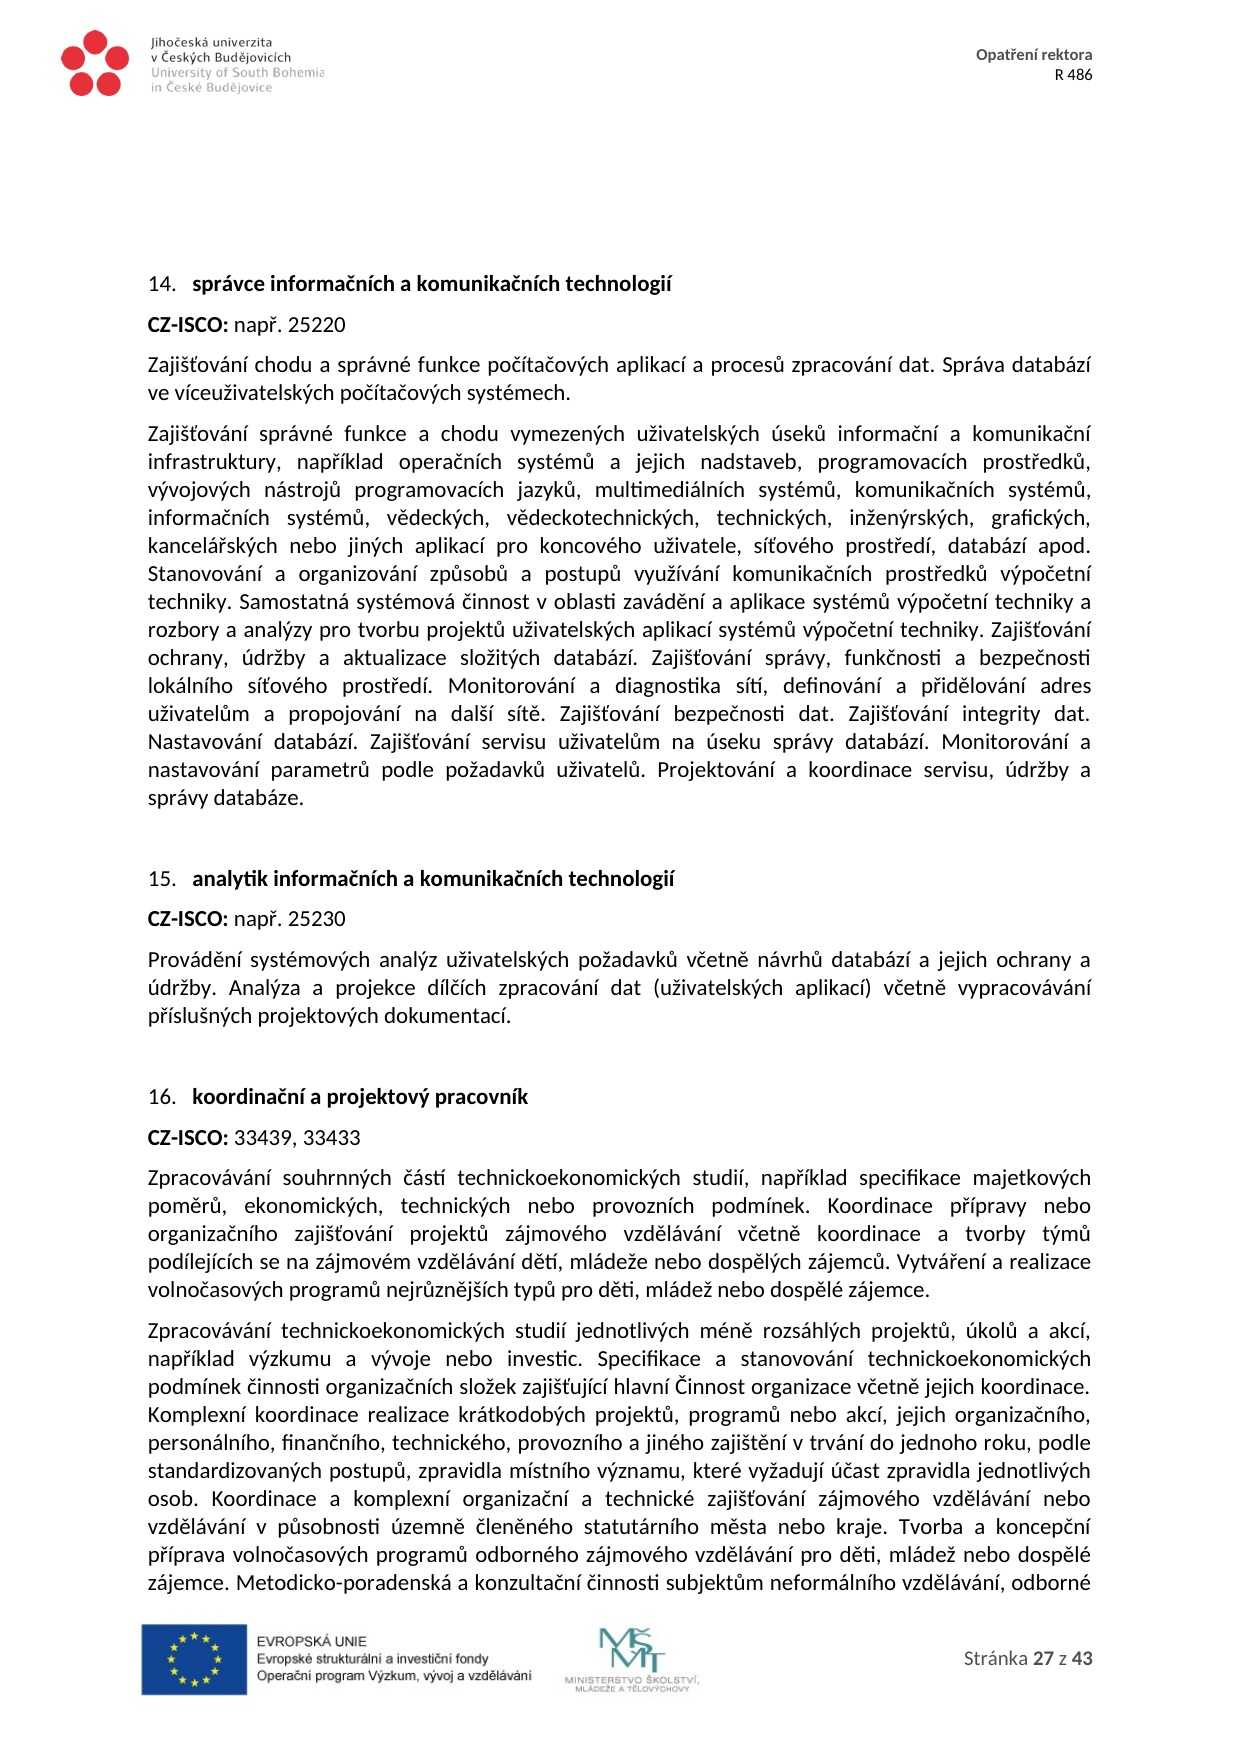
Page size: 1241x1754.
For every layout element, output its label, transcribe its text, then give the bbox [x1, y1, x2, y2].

text CZ-ISCO: např. 25220 [148, 310, 1093, 338]
text CZ-ISCO: např. 25230 [148, 904, 1093, 933]
text Zajišťování správné funkce a chodu vymezených uživatelských úseků informační a komunikační infrastruktury, například operačních systémů a jejich nadstaveb, programovacích prostředků, vývojových nástrojů programovacích jazyků, multimediálních systémů, komunikačních systémů, informačních systémů, vědeckých, vědeckotechnických, technických, inženýrských, grafických, kancelářských nebo jiných aplikací pro koncového uživatele, síťového prostředí, databází apod. Stanovování a organizování způsobů a postupů využívání komunikačních prostředků výpočetní techniky. Samostatná systémová činnost v oblasti zavádění a aplikace systémů výpočetní techniky a rozbory a analýzy pro tvorbu projektů uživatelských aplikací systémů výpočetní techniky. Zajišťování ochrany, údržby a aktualizace složitých databází. Zajišťování správy, funkčnosti a bezpečnosti lokálního síťového prostředí. Monitorování a diagnostika sítí, definování a přidělování adres uživatelům a propojování na další sítě. Zajišťování bezpečnosti dat. Zajišťování integrity dat. Nastavování databází. Zajišťování servisu uživatelům na úseku správy databází. Monitorování a nastavování parametrů podle požadavků uživatelů. Projektování a koordinace servisu, údržby a správy databáze. [148, 419, 1093, 811]
text CZ-ISCO: 33439, 33433 [148, 1123, 1093, 1151]
text správce informačních a komunikačních technologií [148, 269, 1093, 297]
picture [61, 30, 325, 96]
text Zpracovávání souhrnných částí technickoekonomických studií, například specifikace majetkových poměrů, ekonomických, technických nebo provozních podmínek. Koordinace přípravy nebo organizačního zajišťování projektů zájmového vzdělávání včetně koordinace a tvorby týmů podílejících se na zájmovém vzdělávání dětí, mládeže nebo dospělých zájemců. Vytváření a realizace volnočasových programů nejrůznějších typů pro děti, mládež nebo dospělé zájemce. [148, 1163, 1093, 1303]
text Provádění systémových analýz uživatelských požadavků včetně návrhů databází a jejich ochrany a údržby. Analýza a projekce dílčích zpracování dat (uživatelských aplikací) včetně vypracovávání příslušných projektových dokumentací. [148, 945, 1093, 1029]
text analytik informačních a komunikačních technologií [148, 864, 1093, 892]
picture [104, 1590, 730, 1730]
text Zajišťování chodu a správné funkce počítačových aplikací a procesů zpracování dat. Správa databází ve víceuživatelských počítačových systémech. [148, 350, 1093, 406]
text koordinační a projektový pracovník [148, 1082, 1093, 1110]
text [148, 1316, 1093, 1596]
